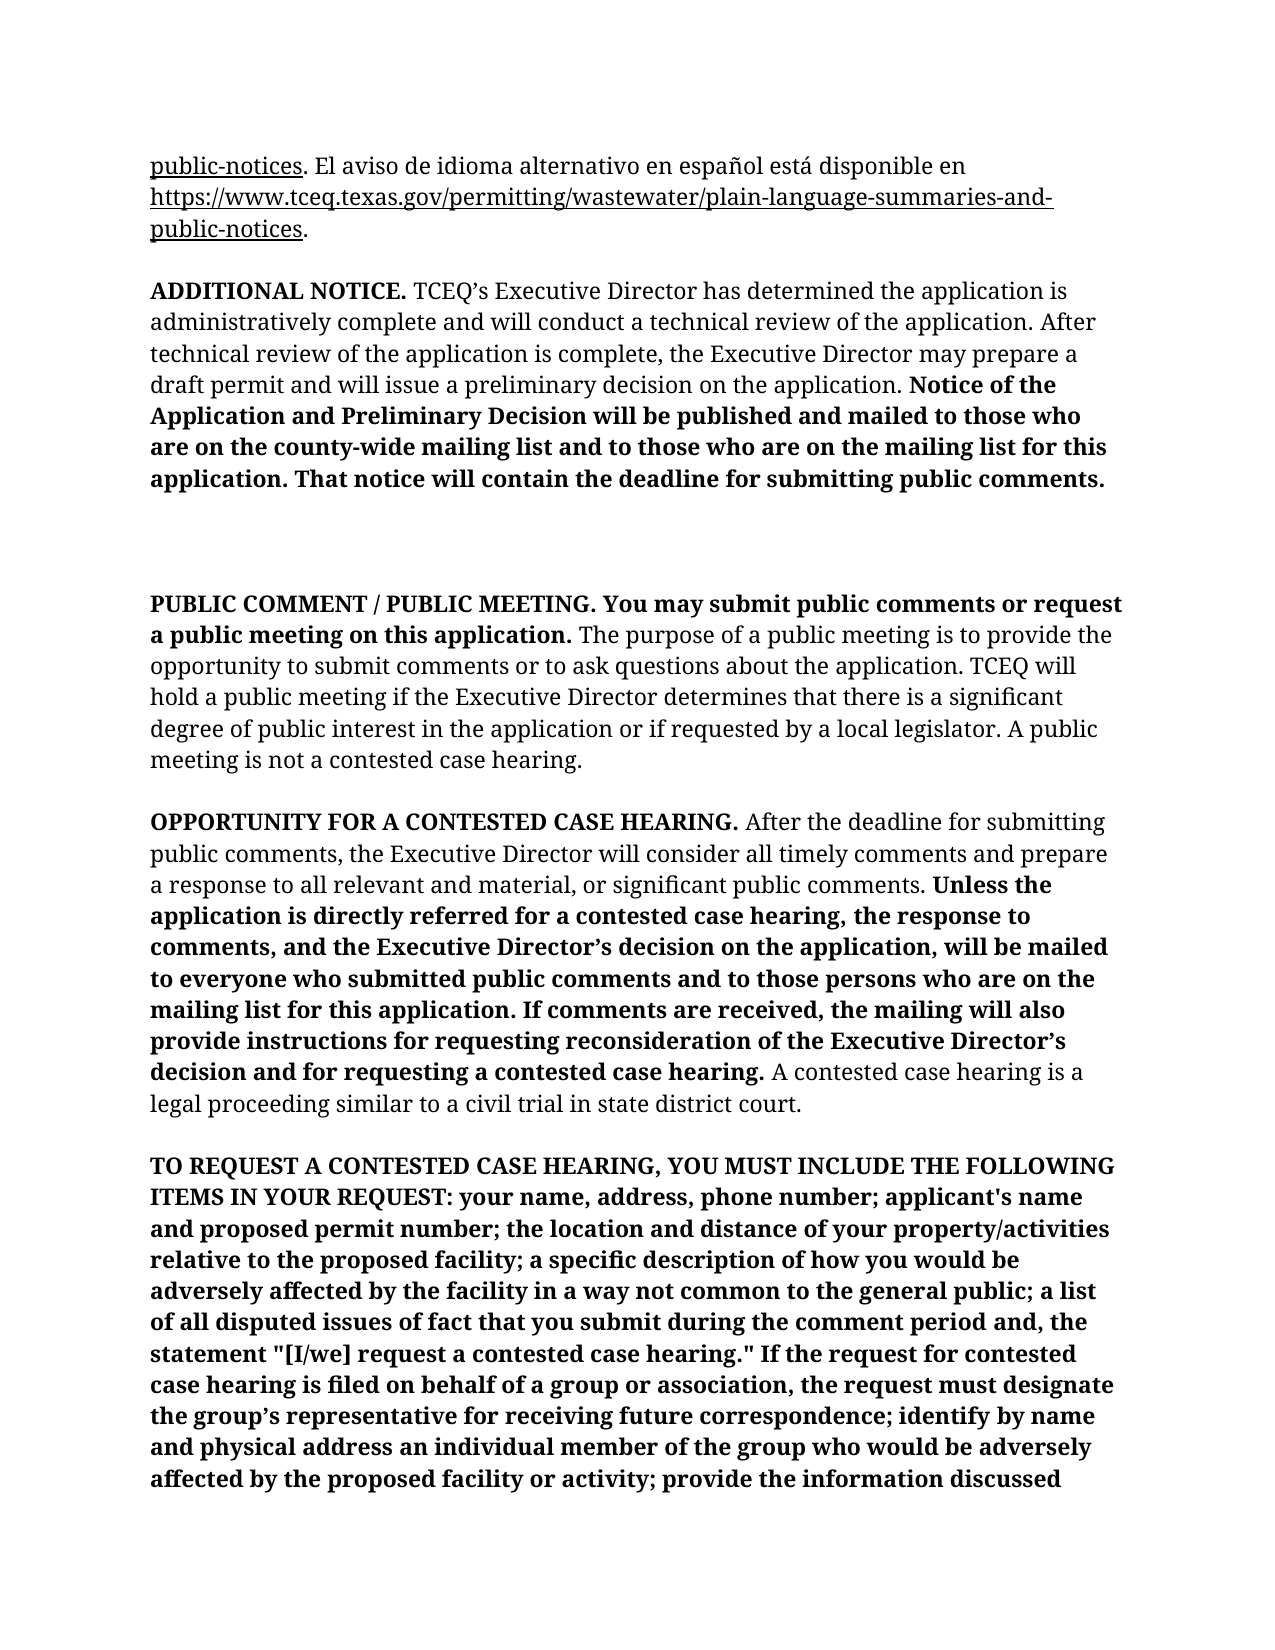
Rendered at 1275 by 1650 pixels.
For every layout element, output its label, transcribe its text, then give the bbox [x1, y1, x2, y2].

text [150, 1150, 1125, 1494]
text PUBLIC COMMENT / PUBLIC MEETING. You may submit public comments or request a public meeting on this application. The purpose of a public meeting is to provide the opportunity to submit comments or to ask questions about the application. TCEQ will hold a public meeting if the Executive Director determines that there is a significant degree of public interest in the application or if requested by a local legislator. A public meeting is not a contested case hearing. [150, 587, 1125, 775]
text OPPORTUNITY FOR A CONTESTED CASE HEARING. After the deadline for submitting public comments, the Executive Director will consider all timely comments and prepare a response to all relevant and material, or significant public comments. Unless the application is directly referred for a contested case hearing, the response to comments, and the Executive Director’s decision on the application, will be mailed to everyone who submitted public comments and to those persons who are on the mailing list for this application. If comments are received, the mailing will also provide instructions for requesting reconsideration of the Executive Director’s decision and for requesting a contested case hearing. A contested case hearing is a legal proceeding similar to a civil trial in state district court. [150, 806, 1125, 1119]
text ADDITIONAL NOTICE. TCEQ’s Executive Director has determined the application is administratively complete and will conduct a technical review of the application. After technical review of the application is complete, the Executive Director may prepare a draft permit and will issue a preliminary decision on the application. Notice of the Application and Preliminary Decision will be published and mailed to those who are on the county-wide mailing list and to those who are on the mailing list for this application. That notice will contain the deadline for submitting public comments. [150, 275, 1125, 494]
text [150, 150, 1125, 244]
